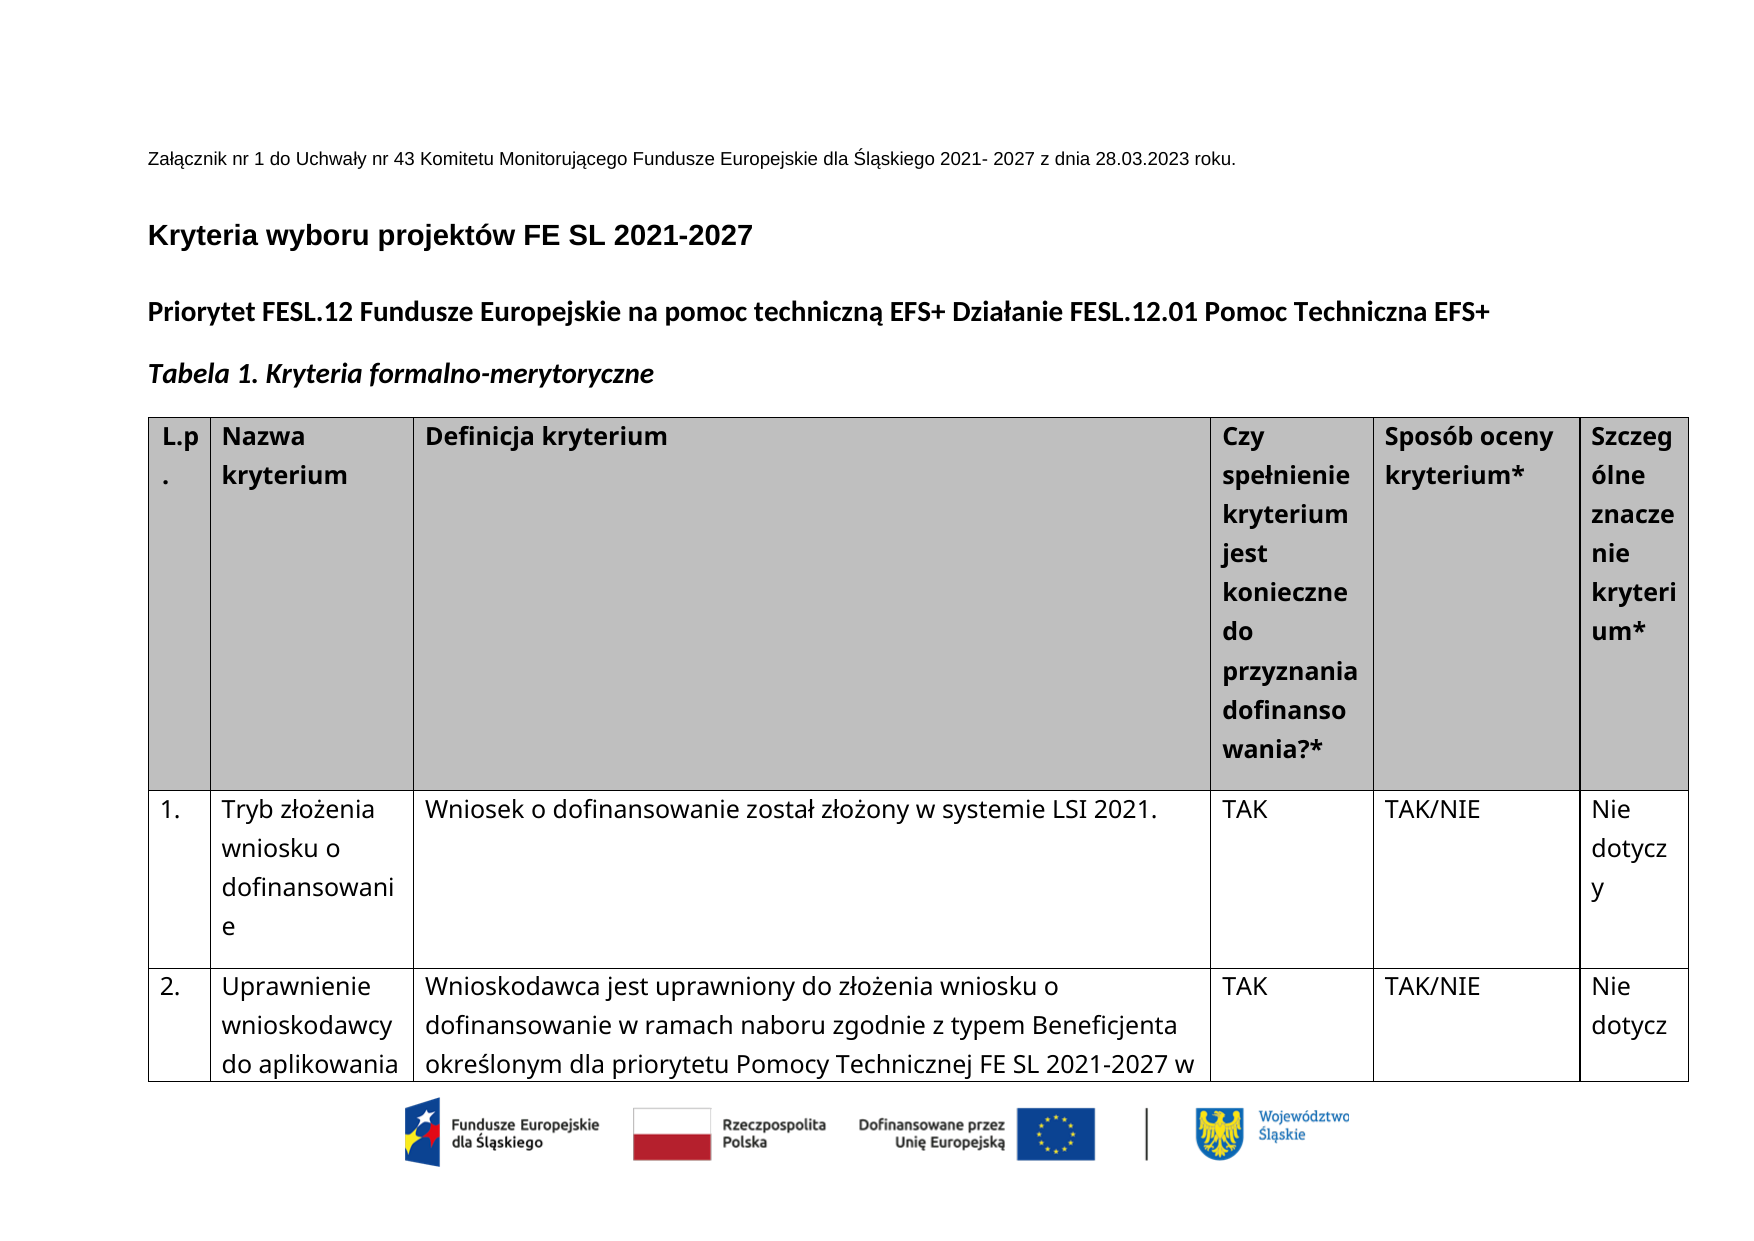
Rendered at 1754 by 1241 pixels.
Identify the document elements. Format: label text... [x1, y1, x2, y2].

table_cell TAK/NIE [1374, 969, 1579, 1081]
table_cell Nie dotyczy [1581, 969, 1688, 1081]
table_header Definicja kryterium [414, 418, 1210, 790]
table_header Czy spełnienie kryterium jest konieczne do przyznania dofinansowania?* [1211, 418, 1373, 790]
table_header Nazwa kryterium [211, 418, 413, 790]
table_cell TAK [1211, 969, 1373, 1081]
table_cell Tryb złożenia wniosku o dofinansowanie [211, 791, 413, 967]
table_cell TAK/NIE [1374, 791, 1579, 967]
picture [405, 1097, 1349, 1167]
table_cell Nie dotyczy [1581, 791, 1688, 967]
subtitle Priorytet FESL.12 Fundusze Europejskie na pomoc techniczną EFS+ Działanie FESL.12.01 Pomoc Techniczna EFS+ [148, 293, 1606, 329]
subtitle Tabela 1. Kryteria formalno-merytoryczne [148, 355, 1606, 391]
table_header L.p. [149, 418, 210, 790]
table_cell [149, 969, 210, 1081]
table_cell TAK [1211, 791, 1373, 967]
table_cell Wniosek o dofinansowanie został złożony w systemie LSI 2021. [414, 791, 1210, 967]
title Kryteria wyboru projektów FE SL 2021-2027 [148, 217, 1606, 251]
table_cell Uprawnienie wnioskodawcy do aplikowania w ramach danego naboru [211, 969, 413, 1081]
table_header Szczególne znaczenie kryterium* [1581, 418, 1688, 790]
table_header Sposób oceny kryterium* [1374, 418, 1579, 790]
text Załącznik nr 1 do Uchwały nr 43 Komitetu Monitorującego Fundusze Europejskie dla Śląskiego 2021- 2027 z dnia 28.03.2023 roku. [148, 148, 1606, 169]
table_cell [149, 791, 210, 967]
